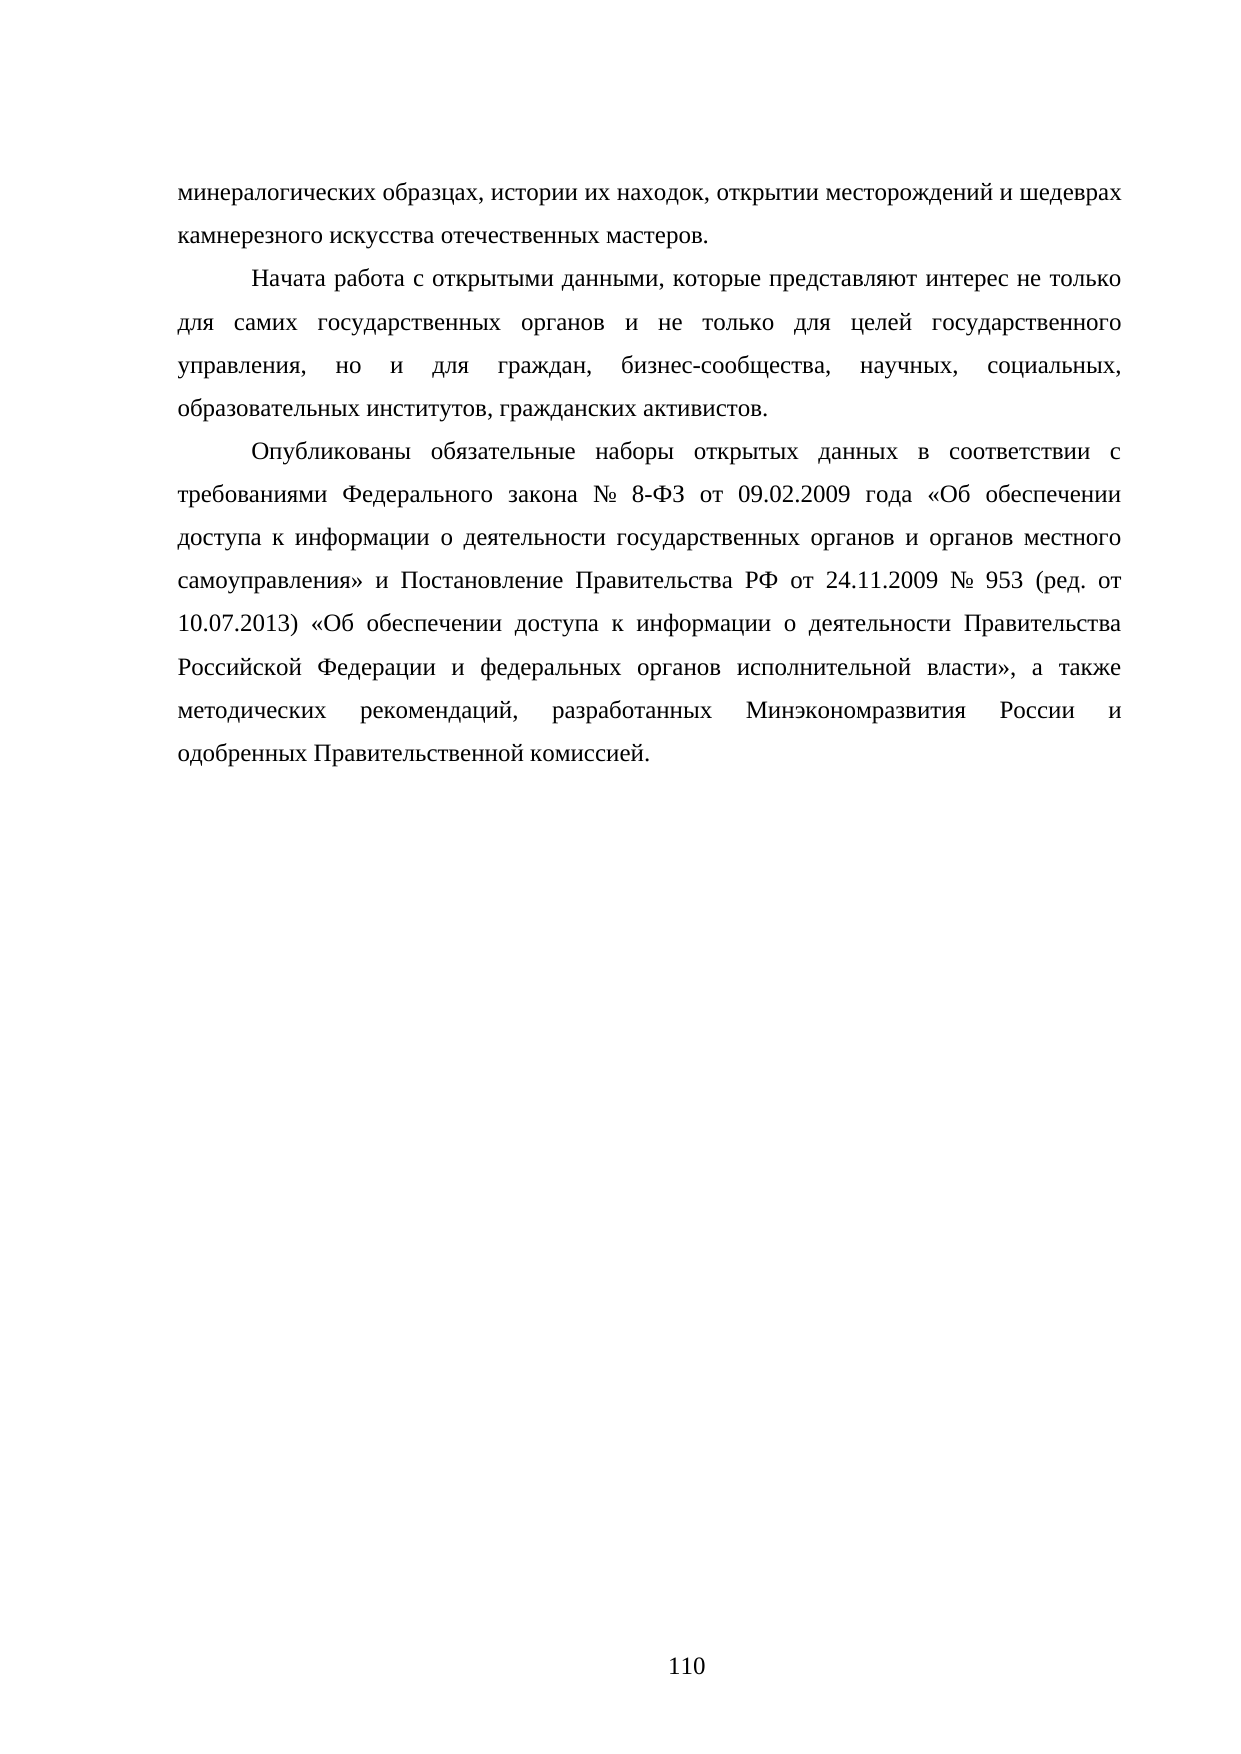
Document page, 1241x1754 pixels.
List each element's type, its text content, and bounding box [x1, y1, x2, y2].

text Начата работа с открытыми данными, которые представляют интерес не только для самих государственных органов и не только для целей государственного управления, но и для граждан, бизнес-сообщества, научных, социальных, образовательных институтов, гражданских активистов. [177, 263, 1122, 422]
text Опубликованы обязательные наборы открытых данных в соответствии с требованиями Федерального закона № 8-ФЗ от 09.02.2009 года «Об обеспечении доступа к информации о деятельности государственных органов и органов местного самоуправления» и Постановление Правительства РФ от 24.11.2009 № 953 (ред. от 10.07.2013) «Об обеспечении доступа к информации о деятельности Правительства Российской Федерации и федеральных органов исполнительной власти», а также методических рекомендаций, разработанных Минэкономразвития России и одобренных Правительственной комиссией. [177, 436, 1122, 767]
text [177, 177, 1122, 249]
